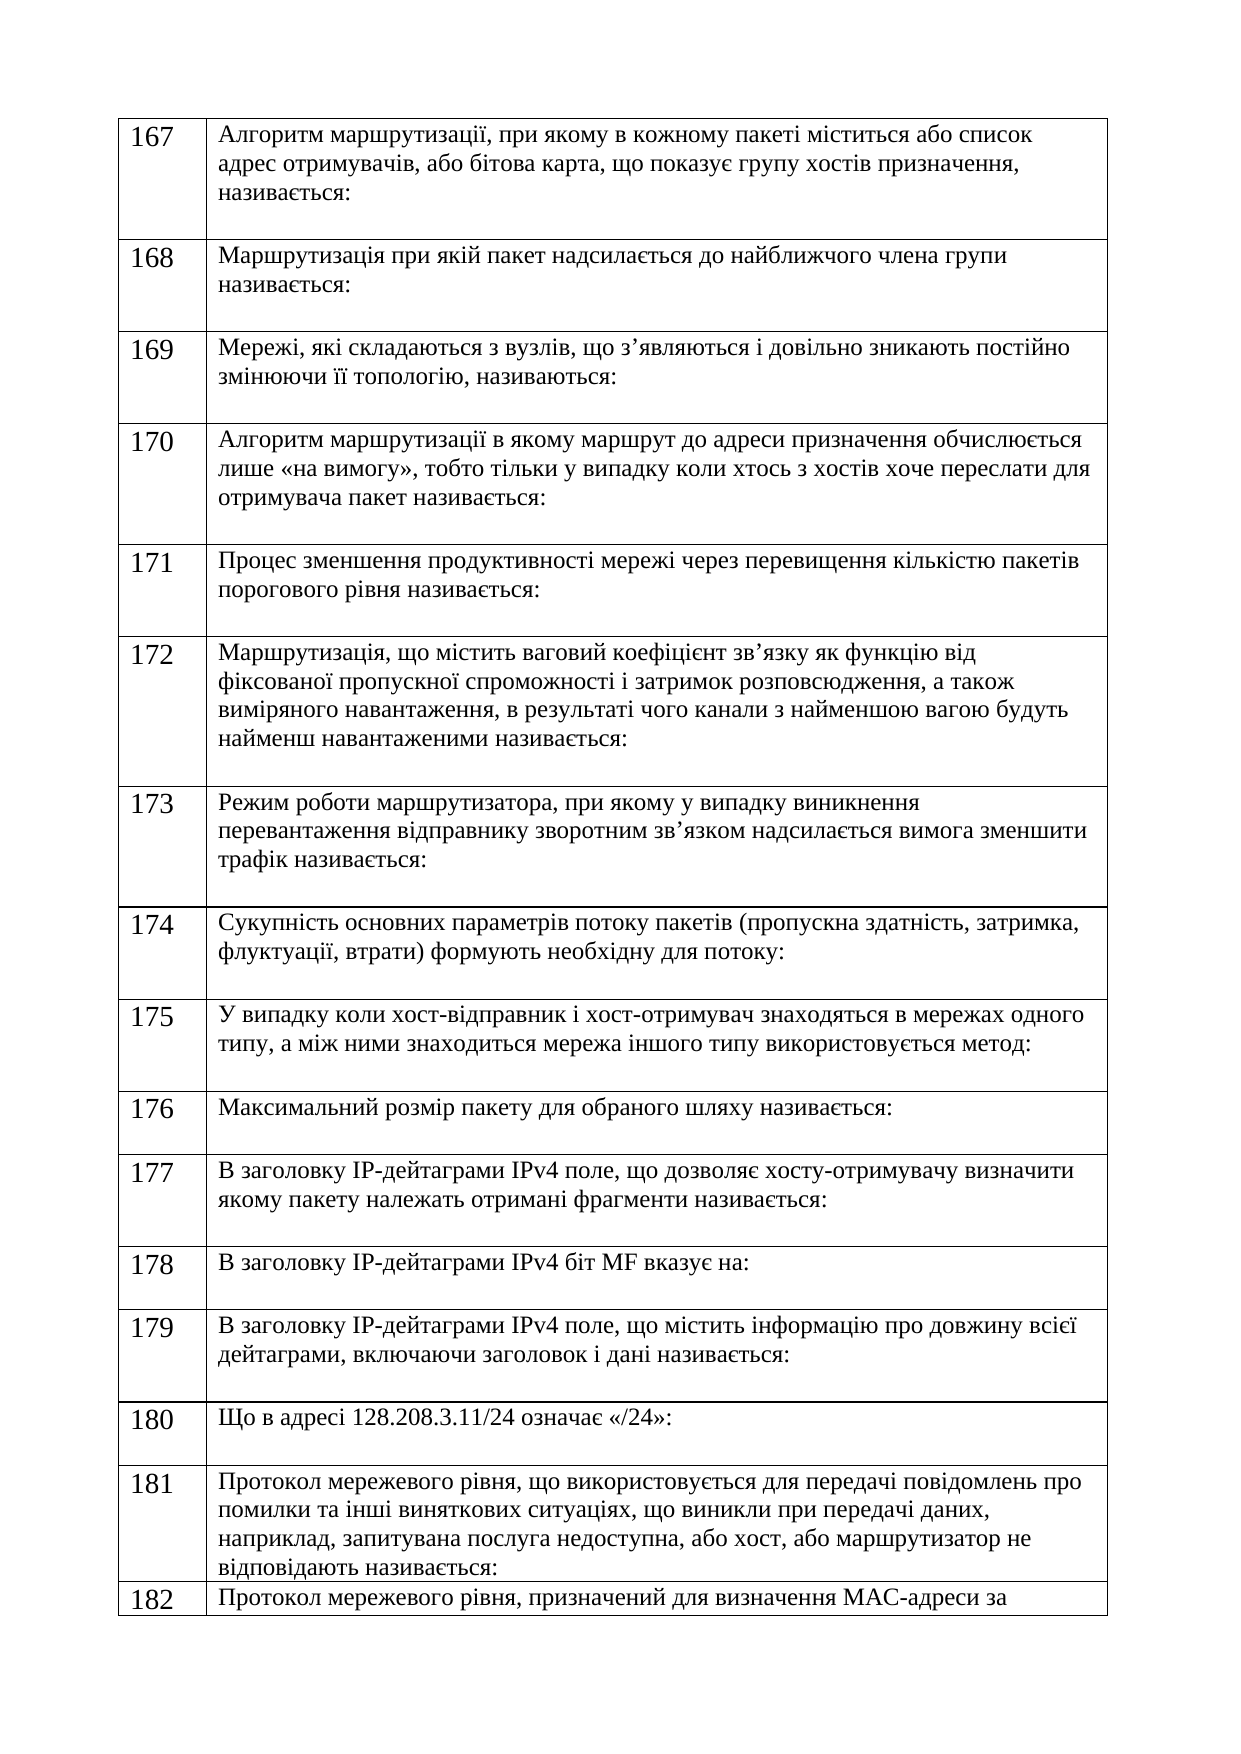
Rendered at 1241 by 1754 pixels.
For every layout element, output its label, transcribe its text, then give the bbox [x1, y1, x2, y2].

table_cell Протокол мережевого рівня, що використовується для передачі повідомлень про помилки та інші виняткових ситуаціях, що виникли при передачі даних, наприклад, запитувана послуга недоступна, або хост, або маршрутизатор не відповідають називається: [207, 1466, 1107, 1581]
table_cell У випадку коли хост-відправник і хост-отримувач знаходяться в мережах одного типу, а між ними знаходиться мережа іншого типу використовується метод: [207, 1000, 1107, 1091]
table_cell Процес зменшення продуктивності мережі через перевищення кількістю пакетів порогового рівня називається: [207, 545, 1107, 636]
table_cell 177 [119, 1155, 206, 1246]
table_cell Максимальний розмір пакету для обраного шляху називається: [207, 1092, 1107, 1154]
table_cell В заголовку IP-дейтаграми IPv4 поле, що містить інформацію про довжину всієї дейтаграми, включаючи заголовок і дані називається: [207, 1310, 1107, 1401]
table_cell 169 [119, 332, 206, 423]
table_cell 176 [119, 1092, 206, 1154]
table_cell Сукупність основних параметрів потоку пакетів (пропускна здатність, затримка, флуктуації, втрати) формують необхідну для потоку: [207, 908, 1107, 998]
table_cell 174 [119, 908, 206, 998]
table_cell 179 [119, 1310, 206, 1401]
table_cell В заголовку IP-дейтаграми IPv4 біт MF вказує на: [207, 1247, 1107, 1309]
table_cell Алгоритм маршрутизації, при якому в кожному пакеті міститься або список адрес отримувачів, або бітова карта, що показує групу хостів призначення, називається: [207, 119, 1107, 239]
table_cell 173 [119, 787, 206, 906]
table_cell 180 [119, 1403, 206, 1465]
table_cell 181 [119, 1466, 206, 1581]
table_cell 167 [119, 119, 206, 239]
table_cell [207, 1582, 1107, 1615]
table_cell В заголовку IP-дейтаграми IPv4 поле, що дозволяє хосту-отримувачу визначити якому пакету належать отримані фрагменти називається: [207, 1155, 1107, 1246]
table_cell Маршрутизація при якій пакет надсилається до найближчого члена групи називається: [207, 240, 1107, 331]
table_cell Алгоритм маршрутизації в якому маршрут до адреси призначення обчислюється лише «на вимогу», тобто тільки у випадку коли хтось з хостів хоче переслати для отримувача пакет називається: [207, 424, 1107, 544]
table_cell Режим роботи маршрутизатора, при якому у випадку виникнення перевантаження відправнику зворотним зв’язком надсилається вимога зменшити трафік називається: [207, 787, 1107, 906]
table_cell 178 [119, 1247, 206, 1309]
table_cell 182 [119, 1582, 206, 1615]
table_cell Маршрутизація, що містить ваговий коефіцієнт зв’язку як функцію від фіксованої пропускної спроможності і затримок розповсюдження, а також виміряного навантаження, в результаті чого канали з найменшою вагою будуть найменш навантаженими називається: [207, 637, 1107, 786]
table_cell 171 [119, 545, 206, 636]
table_cell 172 [119, 637, 206, 786]
table_cell Що в адресі 128.208.3.11/24 означає «/24»: [207, 1403, 1107, 1465]
table_cell 175 [119, 1000, 206, 1091]
table_cell 170 [119, 424, 206, 544]
table_cell 168 [119, 240, 206, 331]
table_cell Мережі, які складаються з вузлів, що з’являються і довільно зникають постійно змінюючи її топологію, називаються: [207, 332, 1107, 423]
